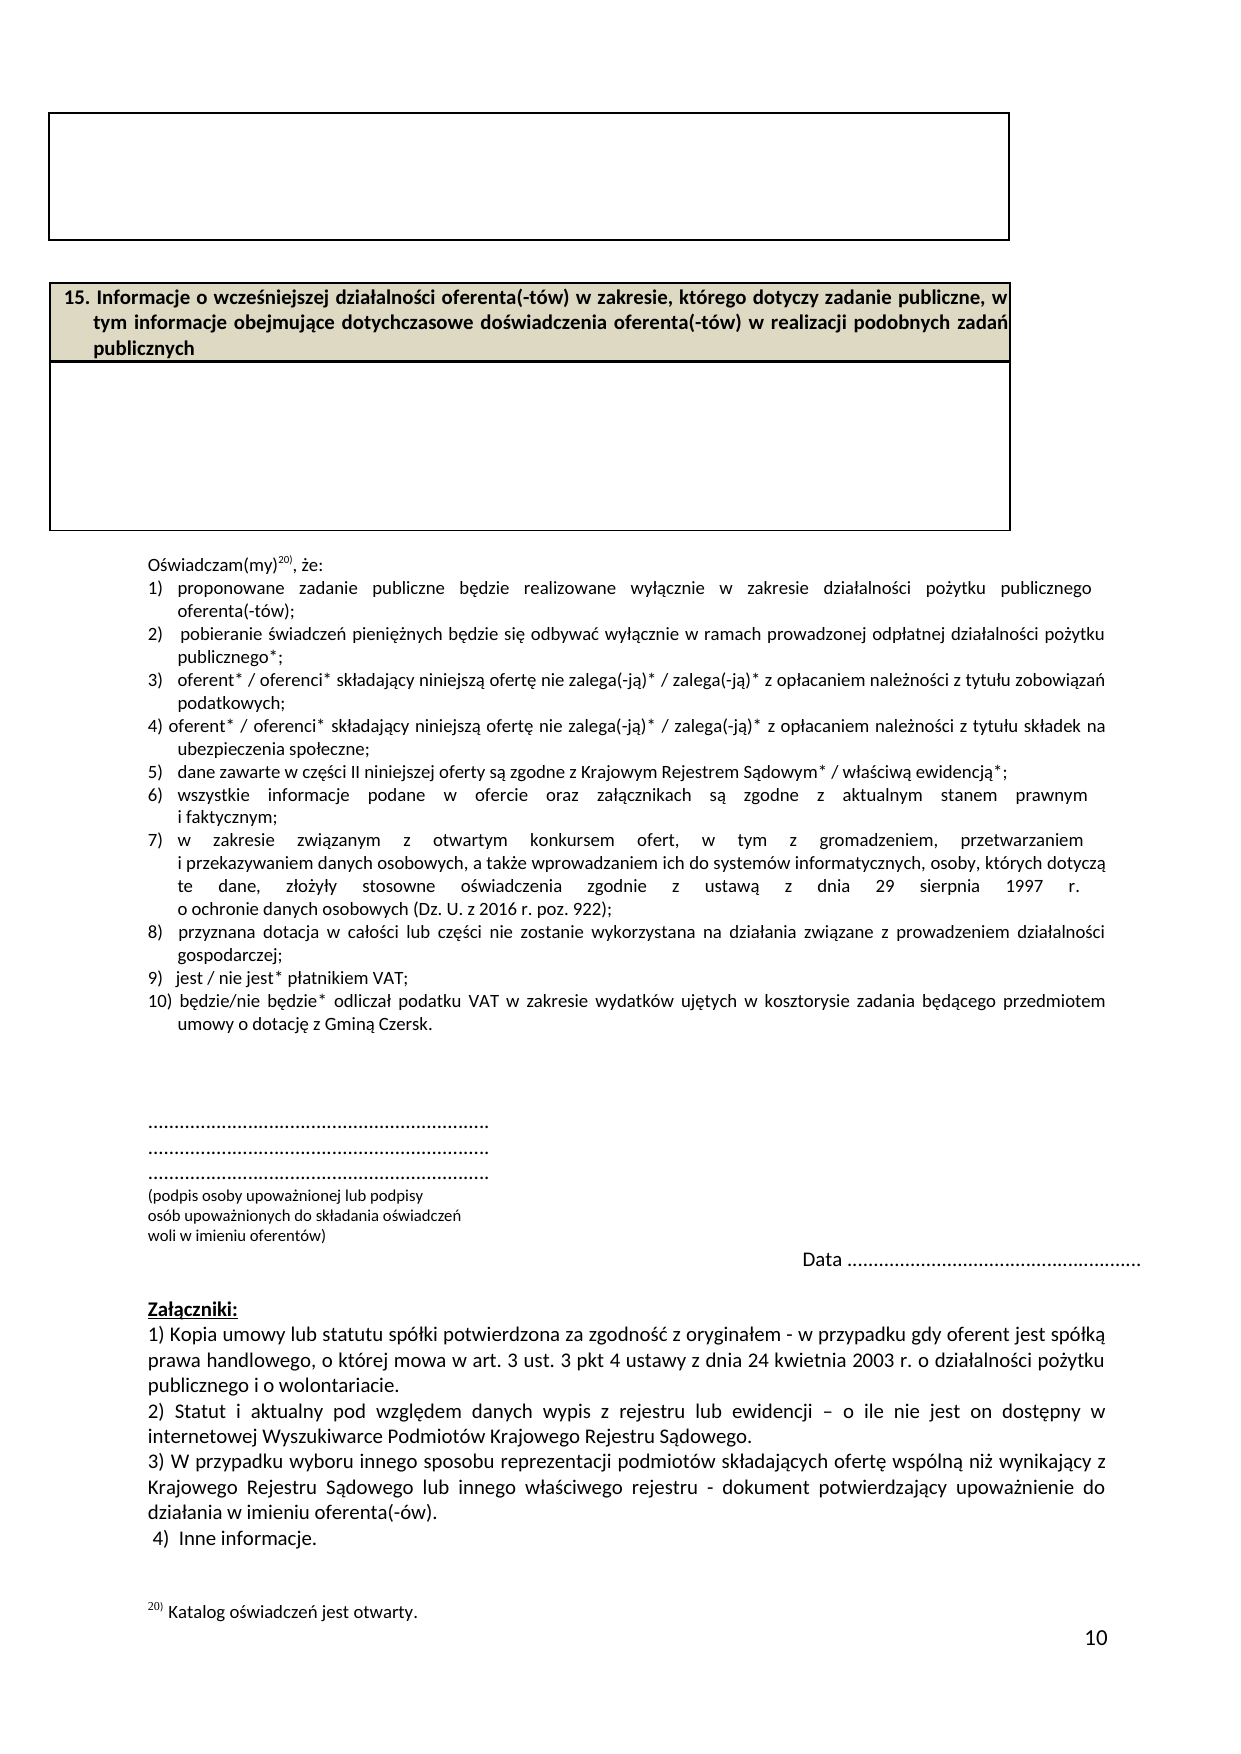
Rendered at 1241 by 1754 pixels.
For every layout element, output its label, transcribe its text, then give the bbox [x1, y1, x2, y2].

text 8) przyznana dotacja w całości lub części nie zostanie wykorzystana na działania związane z prowadzeniem działalności gospodarczej; [148, 920, 1107, 966]
text 5) dane zawarte w części II niniejszej oferty są zgodne z Krajowym Rejestrem Sądowym* / właściwą ewidencją*; [148, 760, 1107, 783]
text 2) Statut i aktualny pod względem danych wypis z rejestru lub ewidencji – o ile nie jest on dostępny w internetowej Wyszukiwarce Podmiotów Krajowego Rejestru Sądowego. [148, 1398, 1107, 1449]
text woli w imieniu oferentów) [148, 1225, 1107, 1246]
text 1) proponowane zadanie publiczne będzie realizowane wyłącznie w zakresie działalności pożytku publicznego oferenta(-tów); [148, 576, 1107, 622]
text Oświadczam(my)), że: [148, 553, 1107, 576]
text Data ........................................................ [148, 1246, 1107, 1271]
text Załączniki: [148, 1296, 1107, 1322]
text 6) wszystkie informacje podane w ofercie oraz załącznikach są zgodne z aktualnym stanem prawnym i faktycznym; [148, 783, 1107, 828]
table_cell [50, 114, 1008, 239]
table_header 15. Informacje o wcześniejszej działalności oferenta(-tów) w zakresie, którego dotyczy zadanie publiczne, w tym informacje obejmujące dotychczasowe doświadczenia oferenta(-tów) w realizacji podobnych zadań publicznych [51, 284, 1009, 360]
text 4) Inne informacje. [148, 1525, 1107, 1550]
text ................................................................. [148, 1159, 1107, 1185]
text (podpis osoby upoważnionej lub podpisy [148, 1185, 1107, 1205]
text 3) oferent* / oferenci* składający niniejszą ofertę nie zalega(-ją)* / zalega(-ją)* z opłacaniem należności z tytułu zobowiązań podatkowych; [148, 668, 1107, 714]
text ................................................................. [148, 1108, 1107, 1134]
text 1) Kopia umowy lub statutu spółki potwierdzona za zgodność z oryginałem - w przypadku gdy oferent jest spółką prawa handlowego, o której mowa w art. 3 ust. 3 pkt 4 ustawy z dnia 24 kwietnia 2003 r. o działalności pożytku publicznego i o wolontariacie. [148, 1322, 1107, 1398]
text ................................................................. [148, 1134, 1107, 1159]
text 2) pobieranie świadczeń pieniężnych będzie się odbywać wyłącznie w ramach prowadzonej odpłatnej działalności pożytku publicznego*; [148, 622, 1107, 668]
text osób upoważnionych do składania oświadczeń [148, 1205, 1107, 1225]
text 4) oferent* / oferenci* składający niniejszą ofertę nie zalega(-ją)* / zalega(-ją)* z opłacaniem należności z tytułu składek na ubezpieczenia społeczne; [148, 714, 1107, 760]
text 9) jest / nie jest* płatnikiem VAT; [148, 966, 1107, 989]
text 10) będzie/nie będzie* odliczał podatku VAT w zakresie wydatków ujętych w kosztorysie zadania będącego przedmiotem umowy o dotację z Gminą Czersk. [148, 989, 1107, 1035]
text 7) w zakresie związanym z otwartym konkursem ofert, w tym z gromadzeniem, przetwarzaniem i przekazywaniem danych osobowych, a także wprowadzaniem ich do systemów informatycznych, osoby, których dotyczą te dane, złożyły stosowne oświadczenia zgodnie z ustawą z dnia 29 sierpnia 1997 r. o ochronie danych osobowych (Dz. U. z 2016 r. poz. 922); [148, 828, 1107, 920]
text 3) W przypadku wyboru innego sposobu reprezentacji podmiotów składających ofertę wspólną niż wynikający z Krajowego Rejestru Sądowego lub innego właściwego rejestru - dokument potwierdzający upoważnienie do działania w imieniu oferenta(-ów). [148, 1449, 1107, 1525]
table_cell [51, 363, 1009, 529]
